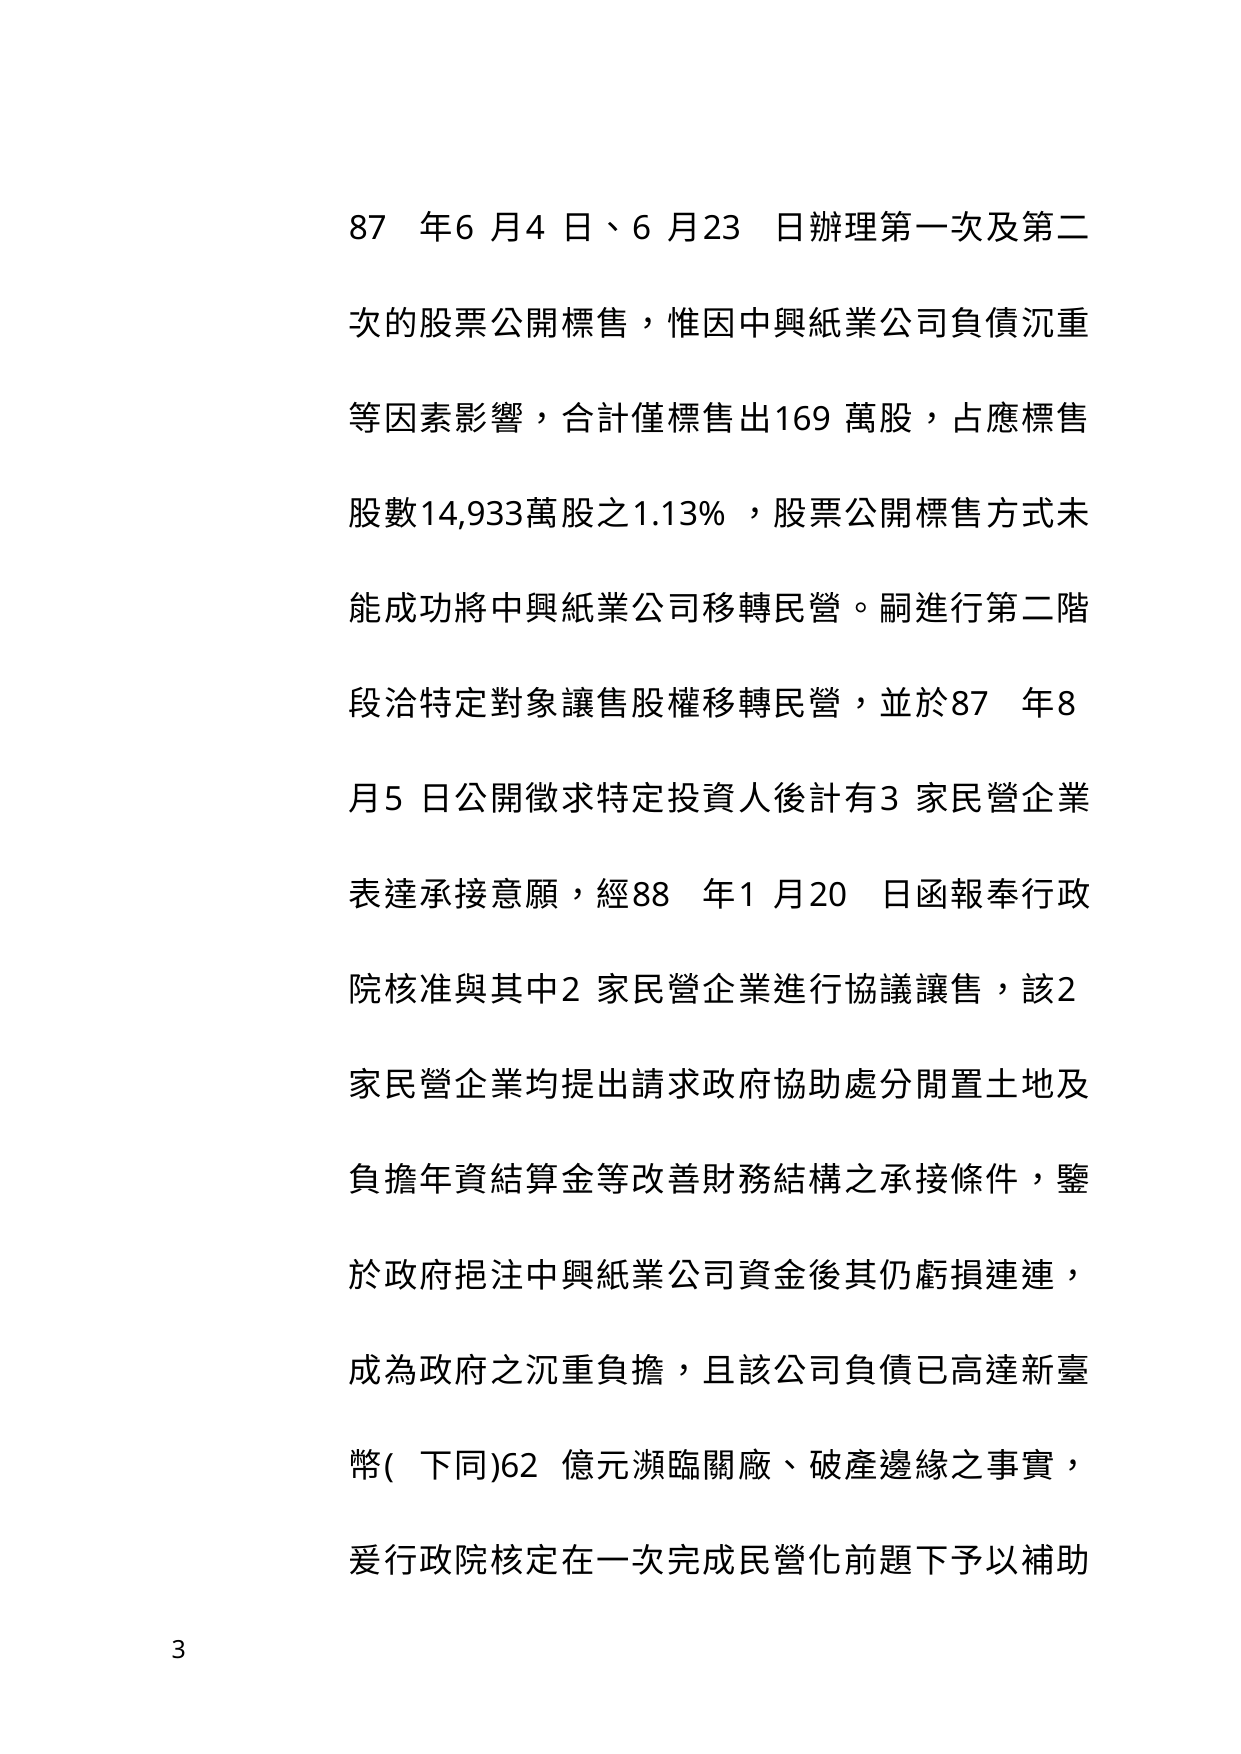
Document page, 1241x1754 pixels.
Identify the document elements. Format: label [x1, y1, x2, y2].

subtitle [244, 178, 1092, 1606]
